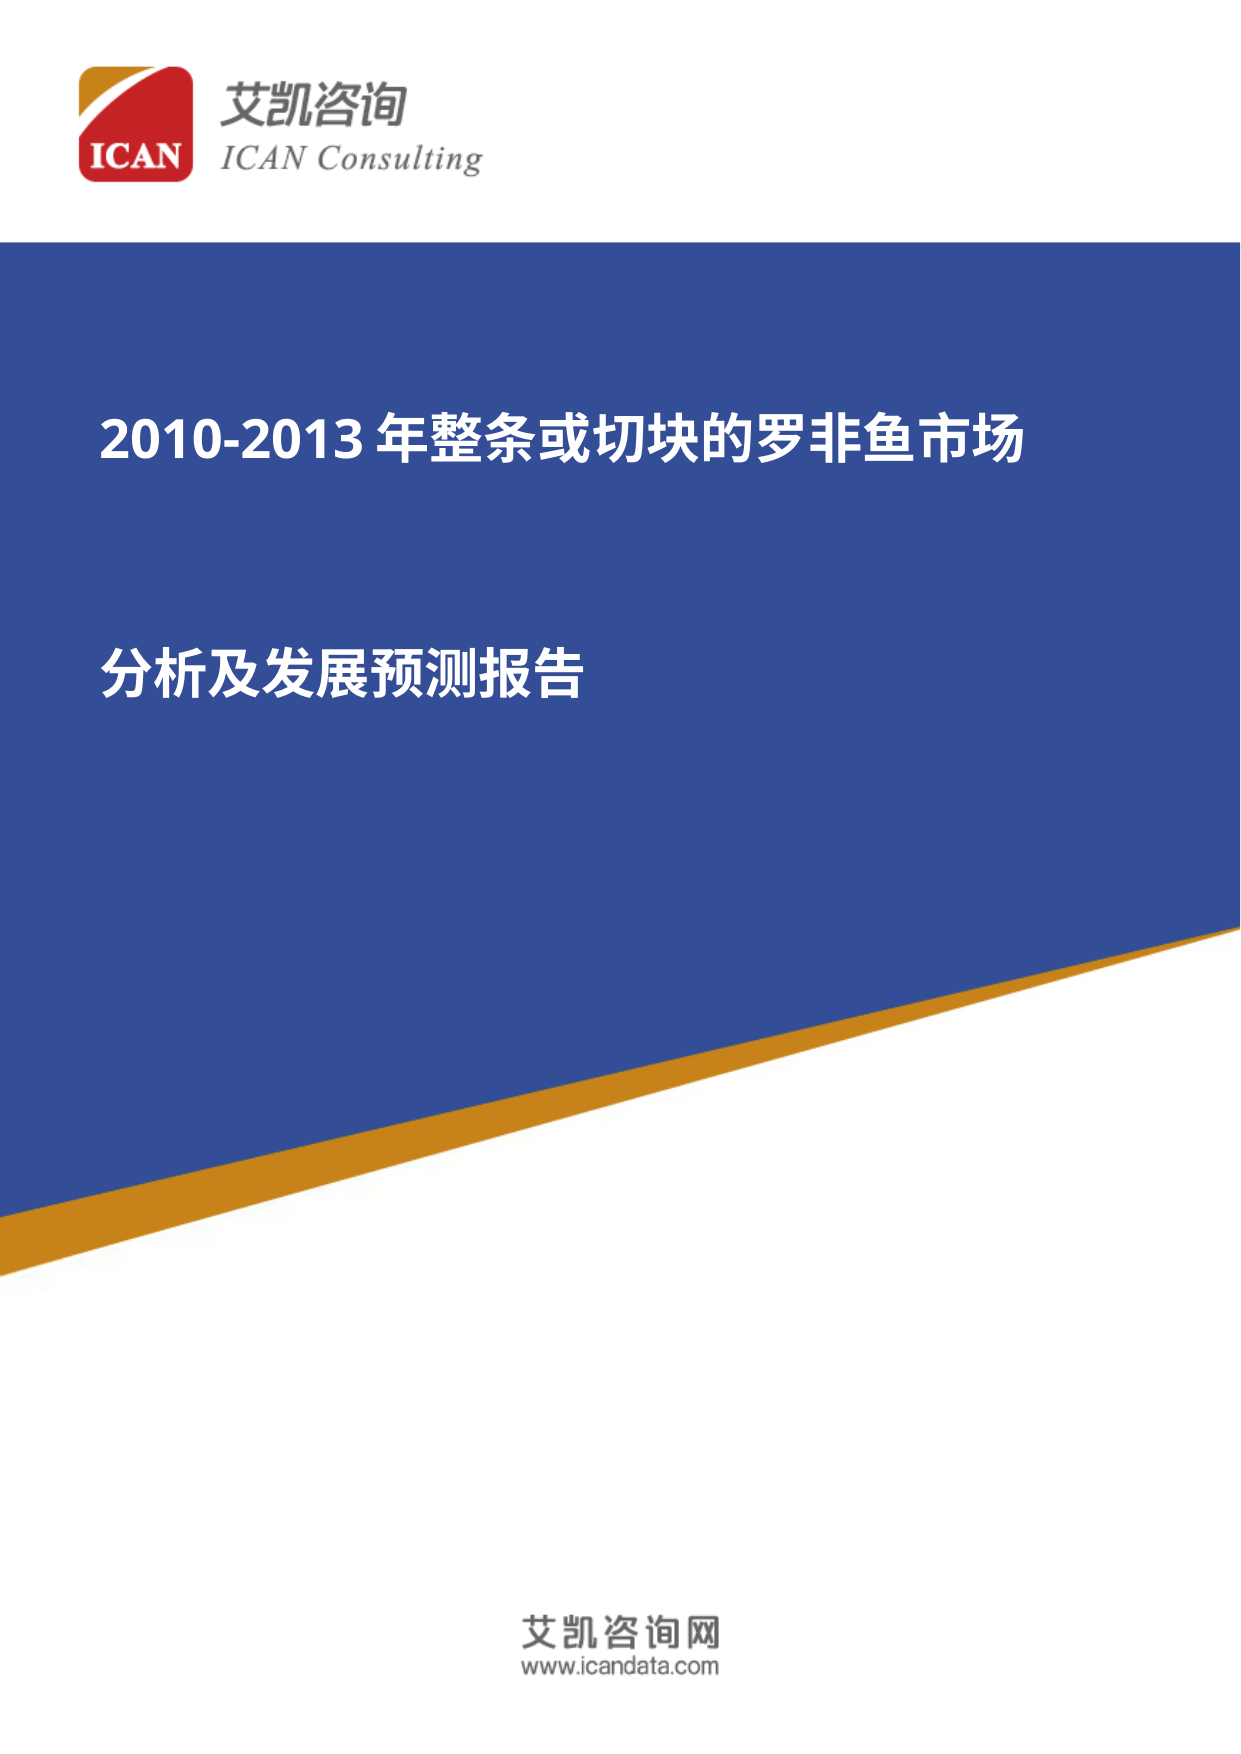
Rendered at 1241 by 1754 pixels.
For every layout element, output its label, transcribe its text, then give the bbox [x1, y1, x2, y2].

picture [0, 5, 1241, 1754]
subtitle 2010-2013年整条或切块的罗非鱼市场分析及发展预测报告 [99, 386, 1053, 718]
